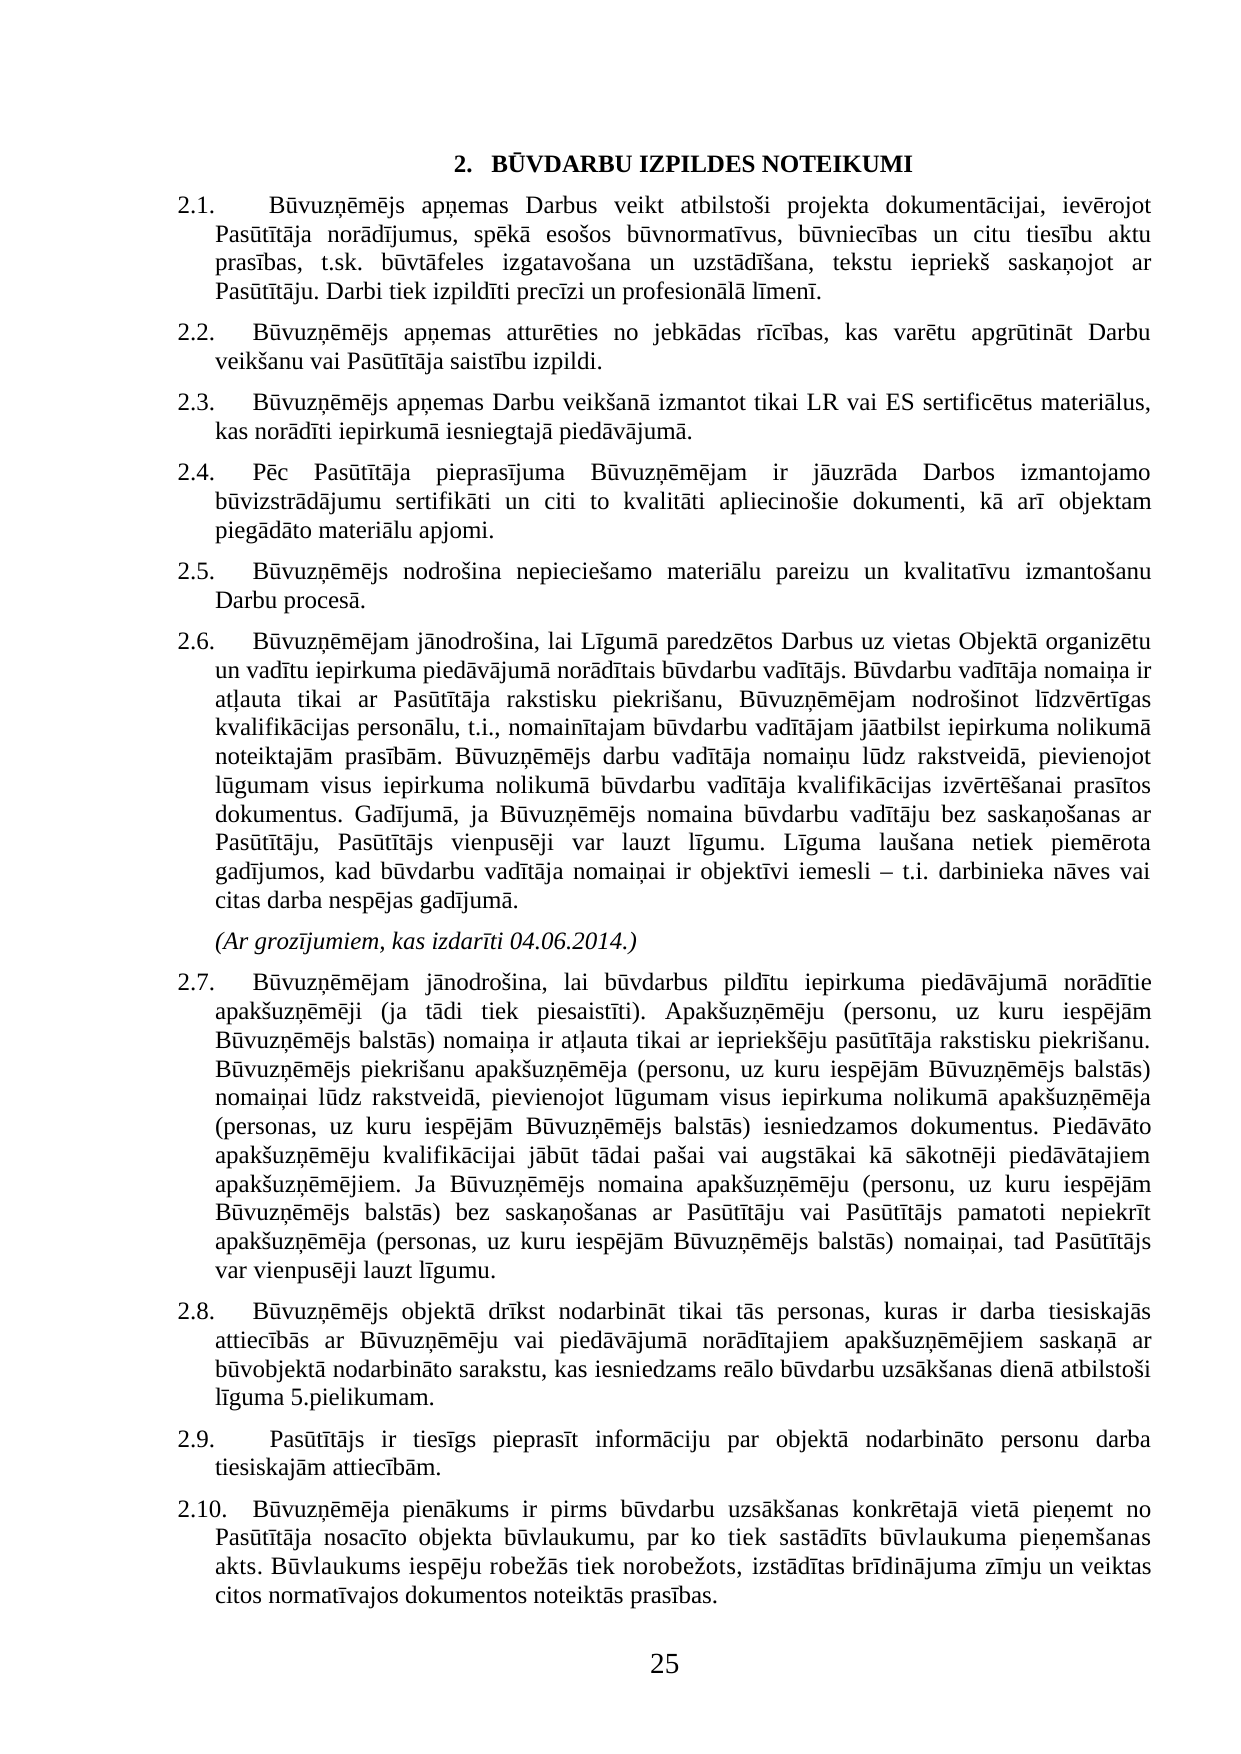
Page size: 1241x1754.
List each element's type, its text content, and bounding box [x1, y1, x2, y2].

list Būvuzņēmējam jānodrošina, lai Līgumā paredzētos Darbus uz vietas Objektā organizētu un vadītu iepirkuma piedāvājumā norādītais būvdarbu vadītājs. Būvdarbu vadītāja nomaiņa ir atļauta tikai ar Pasūtītāja rakstisku piekrišanu, Būvuzņēmējam nodrošinot līdzvērtīgas kvalifikācijas personālu, t.i., nomainītajam būvdarbu vadītājam jāatbilst iepirkuma nolikumā noteiktajām prasībām. Būvuzņēmējs darbu vadītāja nomaiņu lūdz rakstveidā, pievienojot lūgumam visus iepirkuma nolikumā būvdarbu vadītāja kvalifikācijas izvērtēšanai prasītos dokumentus. Gadījumā, ja Būvuzņēmējs nomaina būvdarbu vadītāju bez saskaņošanas ar Pasūtītāju, Pasūtītājs vienpusēji var lauzt līgumu. Līguma laušana netiek piemērota gadījumos, kad būvdarbu vadītāja nomaiņai ir objektīvi iemesli – t.i. darbinieka nāves vai citas darba nespējas gadījumā. [177, 626, 1152, 914]
list Pasūtītājs ir tiesīgs pieprasīt informāciju par objektā nodarbināto personu darba tiesiskajām attiecībām. [177, 1424, 1152, 1481]
list Būvuzņēmējam jānodrošina, lai būvdarbus pildītu iepirkuma piedāvājumā norādītie apakšuzņēmēji (ja tādi tiek piesaistīti). Apakšuzņēmēju (personu, uz kuru iespējām Būvuzņēmējs balstās) nomaiņa ir atļauta tikai ar iepriekšēju pasūtītāja rakstisku piekrišanu. Būvuzņēmējs piekrišanu apakšuzņēmēja (personu, uz kuru iespējām Būvuzņēmējs balstās) nomaiņai lūdz rakstveidā, pievienojot lūgumam visus iepirkuma nolikumā apakšuzņēmēja (personas, uz kuru iespējām Būvuzņēmējs balstās) iesniedzamos dokumentus. Piedāvāto apakšuzņēmēju kvalifikācijai jābūt tādai pašai vai augstākai kā sākotnēji piedāvātajiem apakšuzņēmējiem. Ja Būvuzņēmējs nomaina apakšuzņēmēju (personu, uz kuru iespējām Būvuzņēmējs balstās) bez saskaņošanas ar Pasūtītāju vai Pasūtītājs pamatoti nepiekrīt apakšuzņēmēja (personas, uz kuru iespējām Būvuzņēmējs balstās) nomaiņai, tad Pasūtītājs var vienpusēji lauzt līgumu. [177, 967, 1152, 1284]
list Būvuzņēmēja pienākums ir pirms būvdarbu uzsākšanas konkrētajā vietā pieņemt no Pasūtītāja nosacīto objekta būvlaukumu, par ko tiek sastādīts būvlaukuma pieņemšanas akts. Būvlaukums iespēju robežās tiek norobežots, izstādītas brīdinājuma zīmju un veiktas citos normatīvajos dokumentos noteiktās prasības. [177, 1494, 1152, 1609]
list Pēc Pasūtītāja pieprasījuma Būvuzņēmējam ir jāuzrāda Darbos izmantojamo būvizstrādājumu sertifikāti un citi to kvalitāti apliecinošie dokumenti, kā arī objektam piegādāto materiālu apjomi. [177, 457, 1152, 544]
list BŪVDARBU IZPILDES NOTEIKUMI [215, 149, 1152, 177]
text (Ar grozījumiem, kas izdarīti 04.06.2014.) [215, 926, 1152, 955]
list Būvuzņēmējs apņemas Darbu veikšanā izmantot tikai LR vai ES sertificētus materiālus, kas norādīti iepirkumā iesniegtajā piedāvājumā. [177, 387, 1152, 445]
list Būvuzņēmējs objektā drīkst nodarbināt tikai tās personas, kuras ir darba tiesiskajās attiecībās ar Būvuzņēmēju vai piedāvājumā norādītajiem apakšuzņēmējiem saskaņā ar būvobjektā nodarbināto sarakstu, kas iesniedzams reālo būvdarbu uzsākšanas dienā atbilstoši līguma 5.pielikumam. [177, 1296, 1152, 1411]
list Būvuzņēmējs apņemas atturēties no jebkādas rīcības, kas varētu apgrūtināt Darbu veikšanu vai Pasūtītāja saistību izpildi. [177, 317, 1152, 375]
list Būvuzņēmējs apņemas Darbus veikt atbilstoši projekta dokumentācijai, ievērojot Pasūtītāja norādījumus, spēkā esošos būvnormatīvus, būvniecības un citu tiesību aktu prasības, t.sk. būvtāfeles izgatavošana un uzstādīšana, tekstu iepriekš saskaņojot ar Pasūtītāju. Darbi tiek izpildīti precīzi un profesionālā līmenī. [177, 190, 1152, 305]
list Būvuzņēmējs nodrošina nepieciešamo materiālu pareizu un kvalitatīvu izmantošanu Darbu procesā. [177, 556, 1152, 614]
